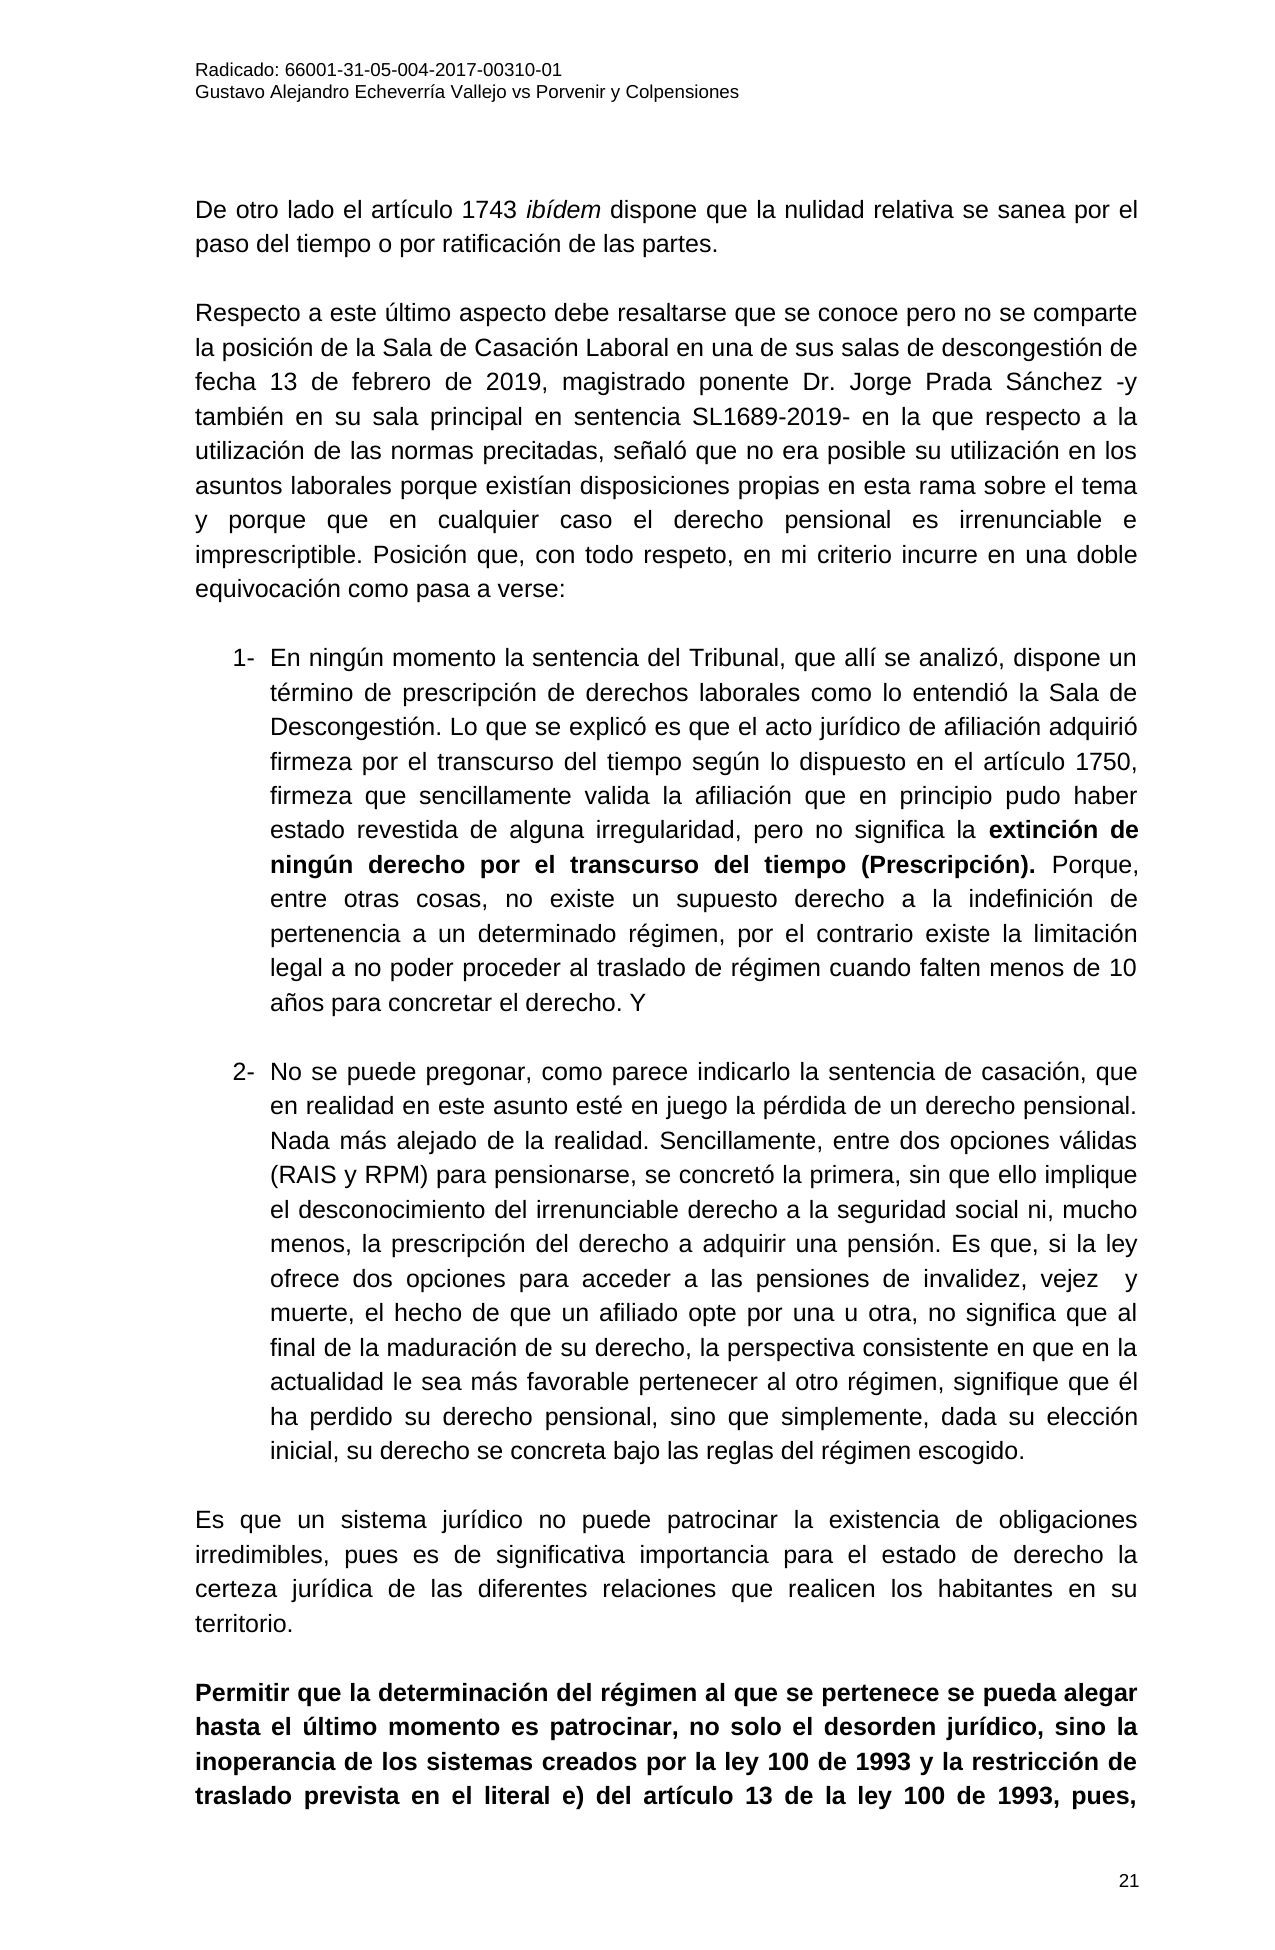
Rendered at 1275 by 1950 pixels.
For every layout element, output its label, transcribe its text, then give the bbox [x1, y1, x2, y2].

list No se puede pregonar, como parece indicarlo la sentencia de casación, que en realidad en este asunto esté en juego la pérdida de un derecho pensional. Nada más alejado de la realidad. Sencillamente, entre dos opciones válidas (RAIS y RPM) para pensionarse, se concretó la primera, sin que ello implique el desconocimiento del irrenunciable derecho a la seguridad social ni, mucho menos, la prescripción del derecho a adquirir una pensión. Es que, si la ley ofrece dos opciones para acceder a las pensiones de invalidez, vejez y muerte, el hecho de que un afiliado opte por una u otra, no significa que al final de la maduración de su derecho, la perspectiva consistente en que en la actualidad le sea más favorable pertenecer al otro régimen, signifique que él ha perdido su derecho pensional, sino que simplemente, dada su elección inicial, su derecho se concreta bajo las reglas del régimen escogido. [232, 1057, 1139, 1465]
text Es que un sistema jurídico no puede patrocinar la existencia de obligaciones irredimibles, pues es de significativa importancia para el estado de derecho la certeza jurídica de las diferentes relaciones que realicen los habitantes en su territorio. [195, 1505, 1139, 1637]
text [195, 1677, 1139, 1810]
text De otro lado el artículo 1743 ibídem dispone que la nulidad relativa se sanea por el paso del tiempo o por ratificación de las partes. [195, 195, 1139, 258]
text Respecto a este último aspecto debe resaltarse que se conoce pero no se comparte la posición de la Sala de Casación Laboral en una de sus salas de descongestión de fecha 13 de febrero de 2019, magistrado ponente Dr. Jorge Prada Sánchez -y también en su sala principal en sentencia SL1689-2019- en la que respecto a la utilización de las normas precitadas, señaló que no era posible su utilización en los asuntos laborales porque existían disposiciones propias en esta rama sobre el tema y porque que en cualquier caso el derecho pensional es irrenunciable e imprescriptible. Posición que, con todo respeto, en mi criterio incurre en una doble equivocación como pasa a verse: [195, 298, 1139, 603]
list En ningún momento la sentencia del Tribunal, que allí se analizó, dispone un término de prescripción de derechos laborales como lo entendió la Sala de Descongestión. Lo que se explicó es que el acto jurídico de afiliación adquirió firmeza por el transcurso del tiempo según lo dispuesto en el artículo 1750, firmeza que sencillamente valida la afiliación que en principio pudo haber estado revestida de alguna irregularidad, pero no significa la extinción de ningún derecho por el transcurso del tiempo (Prescripción). Porque, entre otras cosas, no existe un supuesto derecho a la indefinición de pertenencia a un determinado régimen, por el contrario existe la limitación legal a no poder proceder al traslado de régimen cuando falten menos de 10 años para concretar el derecho. Y [232, 643, 1139, 1017]
